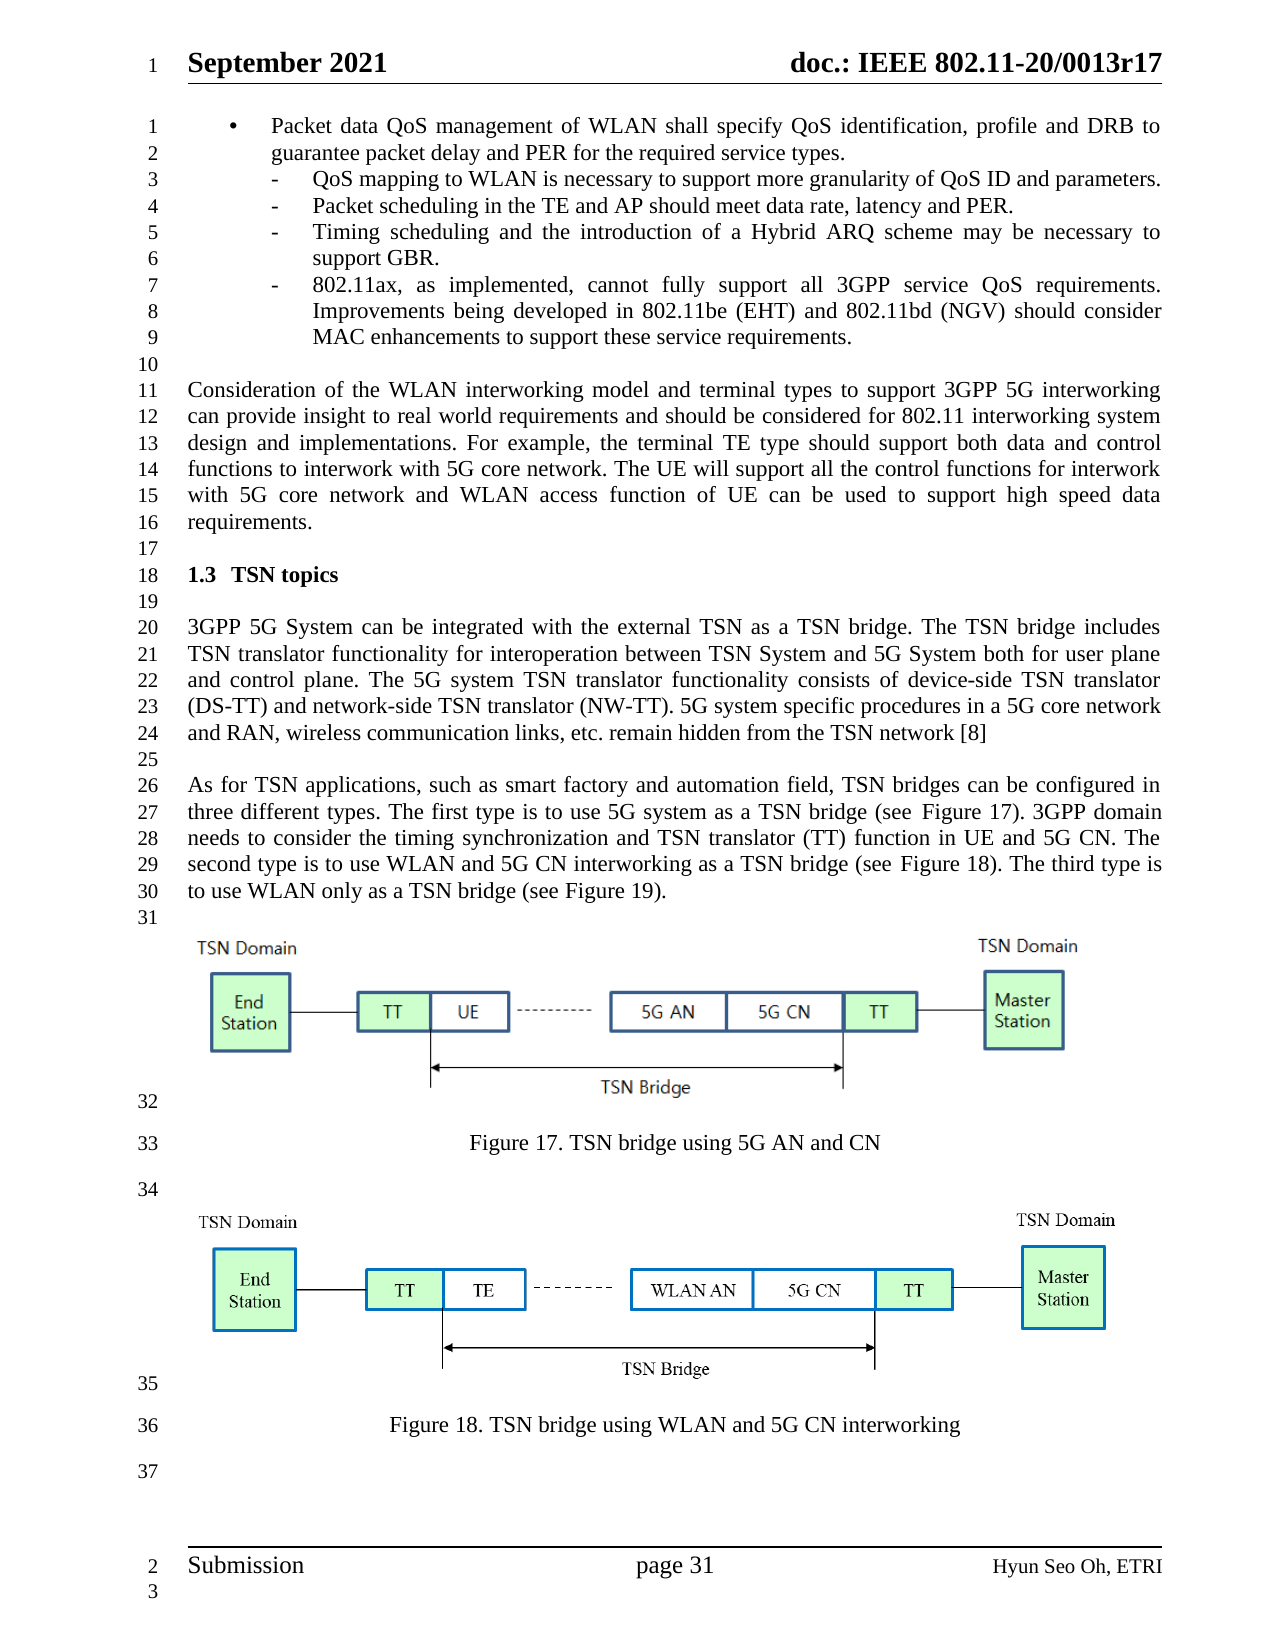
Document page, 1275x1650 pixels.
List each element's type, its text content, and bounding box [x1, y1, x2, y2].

subtitle TSN topics [187, 561, 1162, 587]
list Packet scheduling in the TE and AP should meet data rate, latency and PER. [271, 192, 1162, 218]
text Consideration of the WLAN interworking model and terminal types to support 3GPP 5G interworking can provide insight to real world requirements and should be considered for 802.11 interworking system design and implementations. For example, the terminal TE type should support both data and control functions to interwork with 5G core network. The UE will support all the control functions for interwork with 5G core network and WLAN access function of UE can be used to support high speed data requirements. [187, 376, 1162, 534]
picture [187, 929, 1100, 1109]
picture [187, 1202, 1162, 1391]
text 3GPP 5G System can be integrated with the external TSN as a TSN bridge. The TSN bridge includes TSN translator functionality for interoperation between TSN System and 5G System both for user plane and control plane. The 5G system TSN translator functionality consists of device-side TSN translator (DS-TT) and network-side TSN translator (NW-TT). 5G system specific procedures in a 5G core network and RAN, wireless communication links, etc. remain hidden from the TSN network [8] [187, 613, 1162, 745]
list 802.11ax, as implemented, cannot fully support all 3GPP service QoS requirements. Improvements being developed in 802.11be (EHT) and 802.11bd (NGV) should consider MAC enhancements to support these service requirements. [271, 271, 1162, 350]
text Figure 18. TSN bridge using WLAN and 5G CN interworking [187, 1412, 1162, 1438]
text As for TSN applications, such as smart factory and automation field, TSN bridges can be configured in three different types. The first type is to use 5G system as a TSN bridge (see Figure 17). 3GPP domain needs to consider the timing synchronization and TSN translator (TT) function in UE and 5G CN. The second type is to use WLAN and 5G CN interworking as a TSN bridge (see Figure 18). The third type is to use WLAN only as a TSN bridge (see Figure 19). [187, 771, 1162, 903]
list Packet data QoS management of WLAN shall specify QoS identification, profile and DRB to guarantee packet delay and PER for the required service types. [229, 112, 1162, 165]
list Timing scheduling and the introduction of a Hybrid ARQ scheme may be necessary to support GBR. [271, 218, 1162, 271]
list QoS mapping to WLAN is necessary to support more granularity of QoS ID and parameters. [271, 165, 1162, 192]
text Figure 17. TSN bridge using 5G AN and CN [187, 1129, 1162, 1156]
